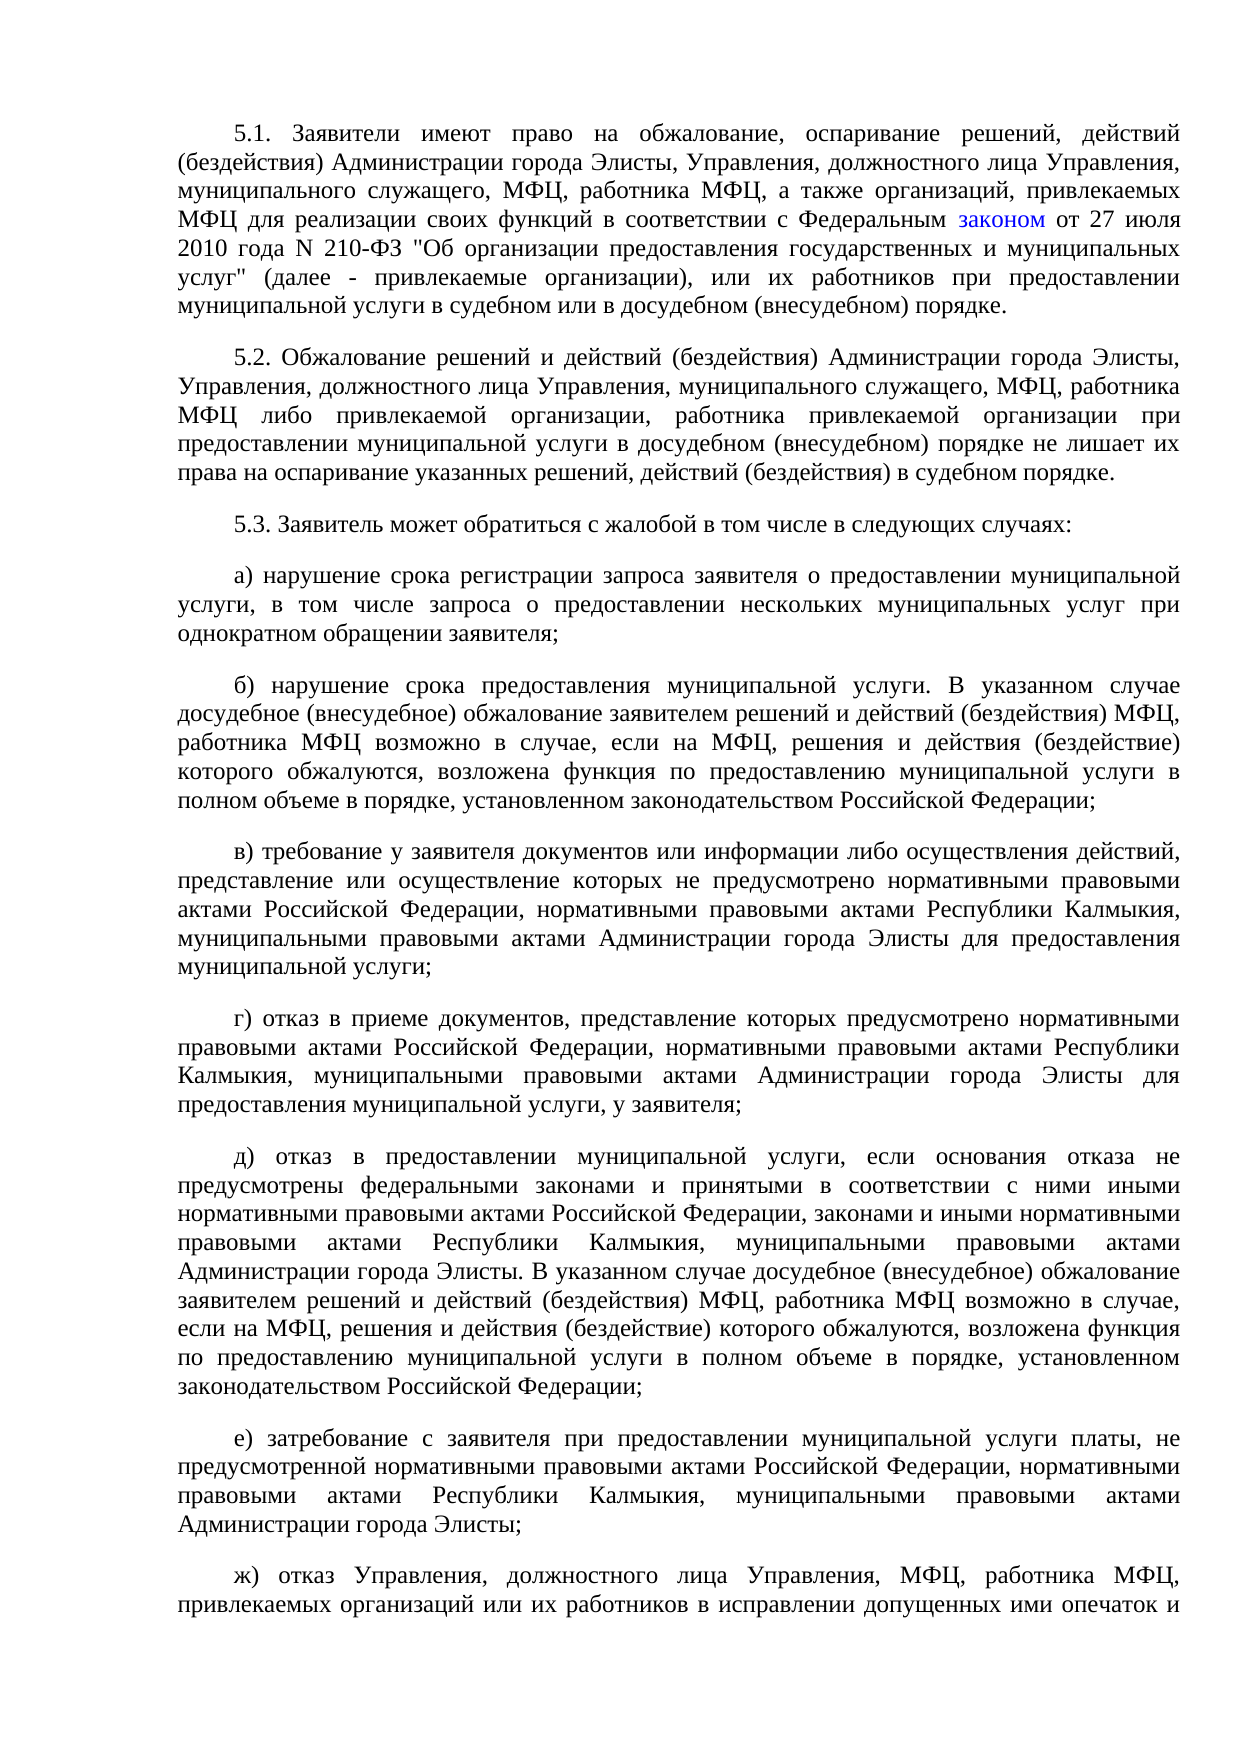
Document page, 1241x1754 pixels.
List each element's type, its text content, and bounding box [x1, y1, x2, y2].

text 5.2. Обжалование решений и действий (бездействия) Администрации города Элисты, Управления, должностного лица Управления, муниципального служащего, МФЦ, работника МФЦ либо привлекаемой организации, работника привлекаемой организации при предоставлении муниципальной услуги в досудебном (внесудебном) порядке не лишает их права на оспаривание указанных решений, действий (бездействия) в судебном порядке. [177, 342, 1181, 486]
text б) нарушение срока предоставления муниципальной услуги. В указанном случае досудебное (внесудебное) обжалование заявителем решений и действий (бездействия) МФЦ, работника МФЦ возможно в случае, если на МФЦ, решения и действия (бездействие) которого обжалуются, возложена функция по предоставлению муниципальной услуги в полном объеме в порядке, установленном законодательством Российской Федерации; [177, 670, 1181, 813]
text 5.3. Заявитель может обратиться с жалобой в том числе в следующих случаях: [177, 509, 1181, 538]
text а) нарушение срока регистрации запроса заявителя о предоставлении муниципальной услуги, в том числе запроса о предоставлении нескольких муниципальных услуг при однократном обращении заявителя; [177, 561, 1181, 647]
text д) отказ в предоставлении муниципальной услуги, если основания отказа не предусмотрены федеральными законами и принятыми в соответствии с ними иными нормативными правовыми актами Российской Федерации, законами и иными нормативными правовыми актами Республики Калмыкия, муниципальными правовыми актами Администрации города Элисты. В указанном случае досудебное (внесудебное) обжалование заявителем решений и действий (бездействия) МФЦ, работника МФЦ возможно в случае, если на МФЦ, решения и действия (бездействие) которого обжалуются, возложена функция по предоставлению муниципальной услуги в полном объеме в порядке, установленном законодательством Российской Федерации; [177, 1141, 1181, 1400]
text в) требование у заявителя документов или информации либо осуществления действий, представление или осуществление которых не предусмотрено нормативными правовыми актами Российской Федерации, нормативными правовыми актами Республики Калмыкия, муниципальными правовыми актами Администрации города Элисты для предоставления муниципальной услуги; [177, 836, 1181, 980]
text е) затребование с заявителя при предоставлении муниципальной услуги платы, не предусмотренной нормативными правовыми актами Российской Федерации, нормативными правовыми актами Республики Калмыкия, муниципальными правовыми актами Администрации города Элисты; [177, 1423, 1181, 1538]
text 5.1. Заявители имеют право на обжалование, оспаривание решений, действий (бездействия) Администрации города Элисты, Управления, должностного лица Управления, муниципального служащего, МФЦ, работника МФЦ, а также организаций, привлекаемых МФЦ для реализации своих функций в соответствии с Федеральным законом от 27 июля 2010 года N 210-ФЗ "Об организации предоставления государственных и муниципальных услуг" (далее - привлекаемые организации), или их работников при предоставлении муниципальной услуги в судебном или в досудебном (внесудебном) порядке. [177, 118, 1181, 319]
text г) отказ в приеме документов, представление которых предусмотрено нормативными правовыми актами Российской Федерации, нормативными правовыми актами Республики Калмыкия, муниципальными правовыми актами Администрации города Элисты для предоставления муниципальной услуги, у заявителя; [177, 1003, 1181, 1118]
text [177, 1561, 1181, 1618]
